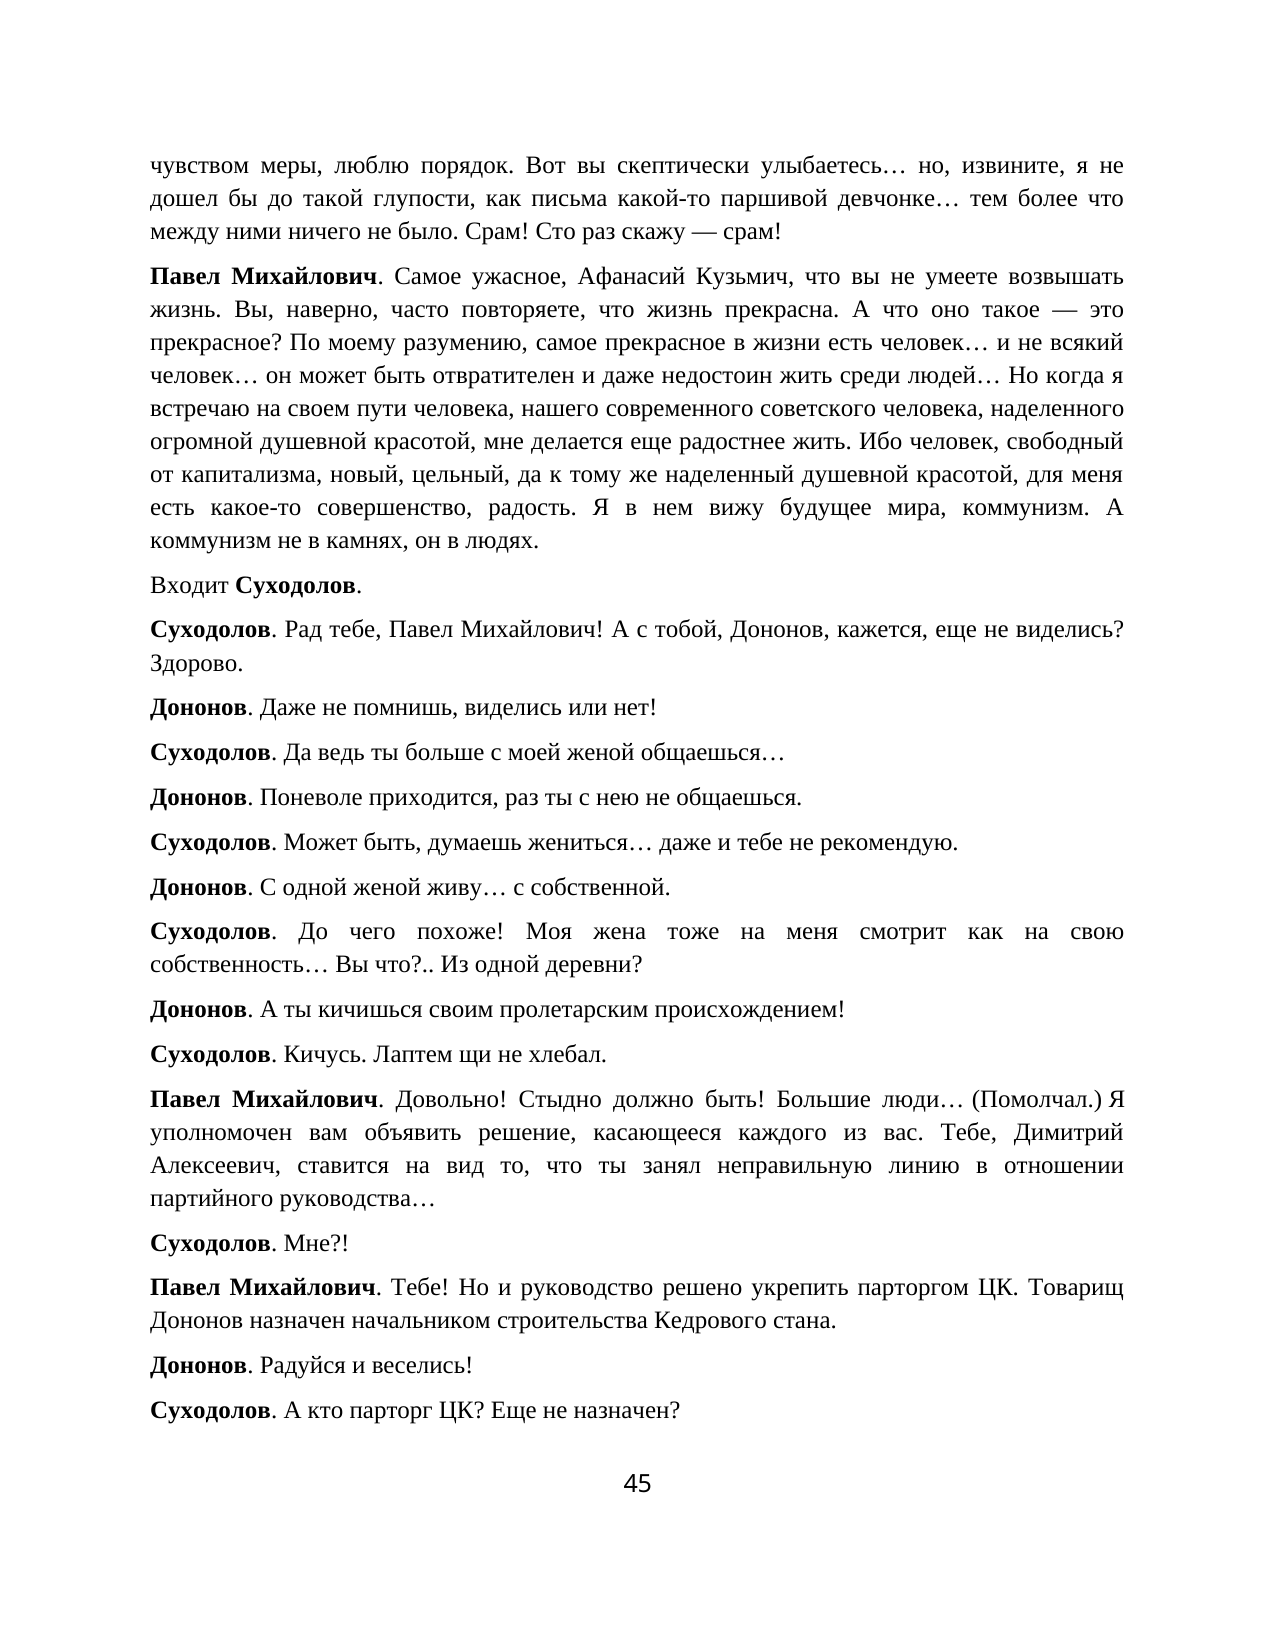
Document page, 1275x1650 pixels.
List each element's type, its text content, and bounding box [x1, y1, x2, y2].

text Дононов. Даже не помнишь, виделись или нет! [150, 692, 1125, 721]
text Суходолов. Может быть, думаешь жениться… даже и тебе не рекомендую. [150, 827, 1125, 856]
text Суходолов. Рад тебе, Павел Михайлович! А с тобой, Дононов, кажется, еще не виделись? Здорово. [150, 614, 1125, 676]
text Павел Михайлович. Тебе! Но и руководство решено укрепить парторгом ЦК. Товарищ Дононов назначен начальником строительства Кедрового стана. [150, 1272, 1125, 1334]
text Суходолов. А кто парторг ЦК? Еще не назначен? [150, 1395, 1125, 1424]
text Суходолов. Мне?! [150, 1228, 1125, 1256]
text Дононов. А ты кичишься своим пролетарским происхождением! [150, 994, 1125, 1023]
text Дононов. Поневоле приходится, раз ты с нею не общаешься. [150, 782, 1125, 811]
text Входит Суходолов. [150, 570, 1125, 598]
text Суходолов. Да ведь ты больше с моей женой общаешься… [150, 737, 1125, 766]
text Дононов. Радуйся и веселись! [150, 1350, 1125, 1379]
text Павел Михайлович. Самое ужасное, Афанасий Кузьмич, что вы не умеете возвышать жизнь. Вы, наверно, часто повторяете, что жизнь прекрасна. А что оно такое — это прекрасное? По моему разумению, самое прекрасное в жизни есть человек… и не всякий человек… он может быть отвратителен и даже недостоин жить среди людей… Но когда я встречаю на своем пути человека, нашего современного советского человека, наделенного огромной душевной красотой, мне делается еще радостнее жить. Ибо человек, свободный от капитализма, новый, цельный, да к тому же наделенный душевной красотой, для меня есть какое-то совершенство, радость. Я в нем вижу будущее мира, коммунизм. А коммунизм не в камнях, он в людях. [150, 261, 1125, 554]
text Суходолов. До чего похоже! Моя жена тоже на меня смотрит как на свою собственность… Вы что?.. Из одной деревни? [150, 916, 1125, 978]
text Суходолов. Кичусь. Лаптем щи не хлебал. [150, 1039, 1125, 1068]
text Дононов. С одной женой живу… с собственной. [150, 872, 1125, 900]
text Павел Михайлович. Довольно! Стыдно должно быть! Большие люди… (Помолчал.) Я уполномочен вам объявить решение, касающееся каждого из вас. Тебе, Димитрий Алексеевич, ставится на вид то, что ты занял неправильную линию в отношении партийного руководства… [150, 1084, 1125, 1212]
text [150, 150, 1125, 245]
